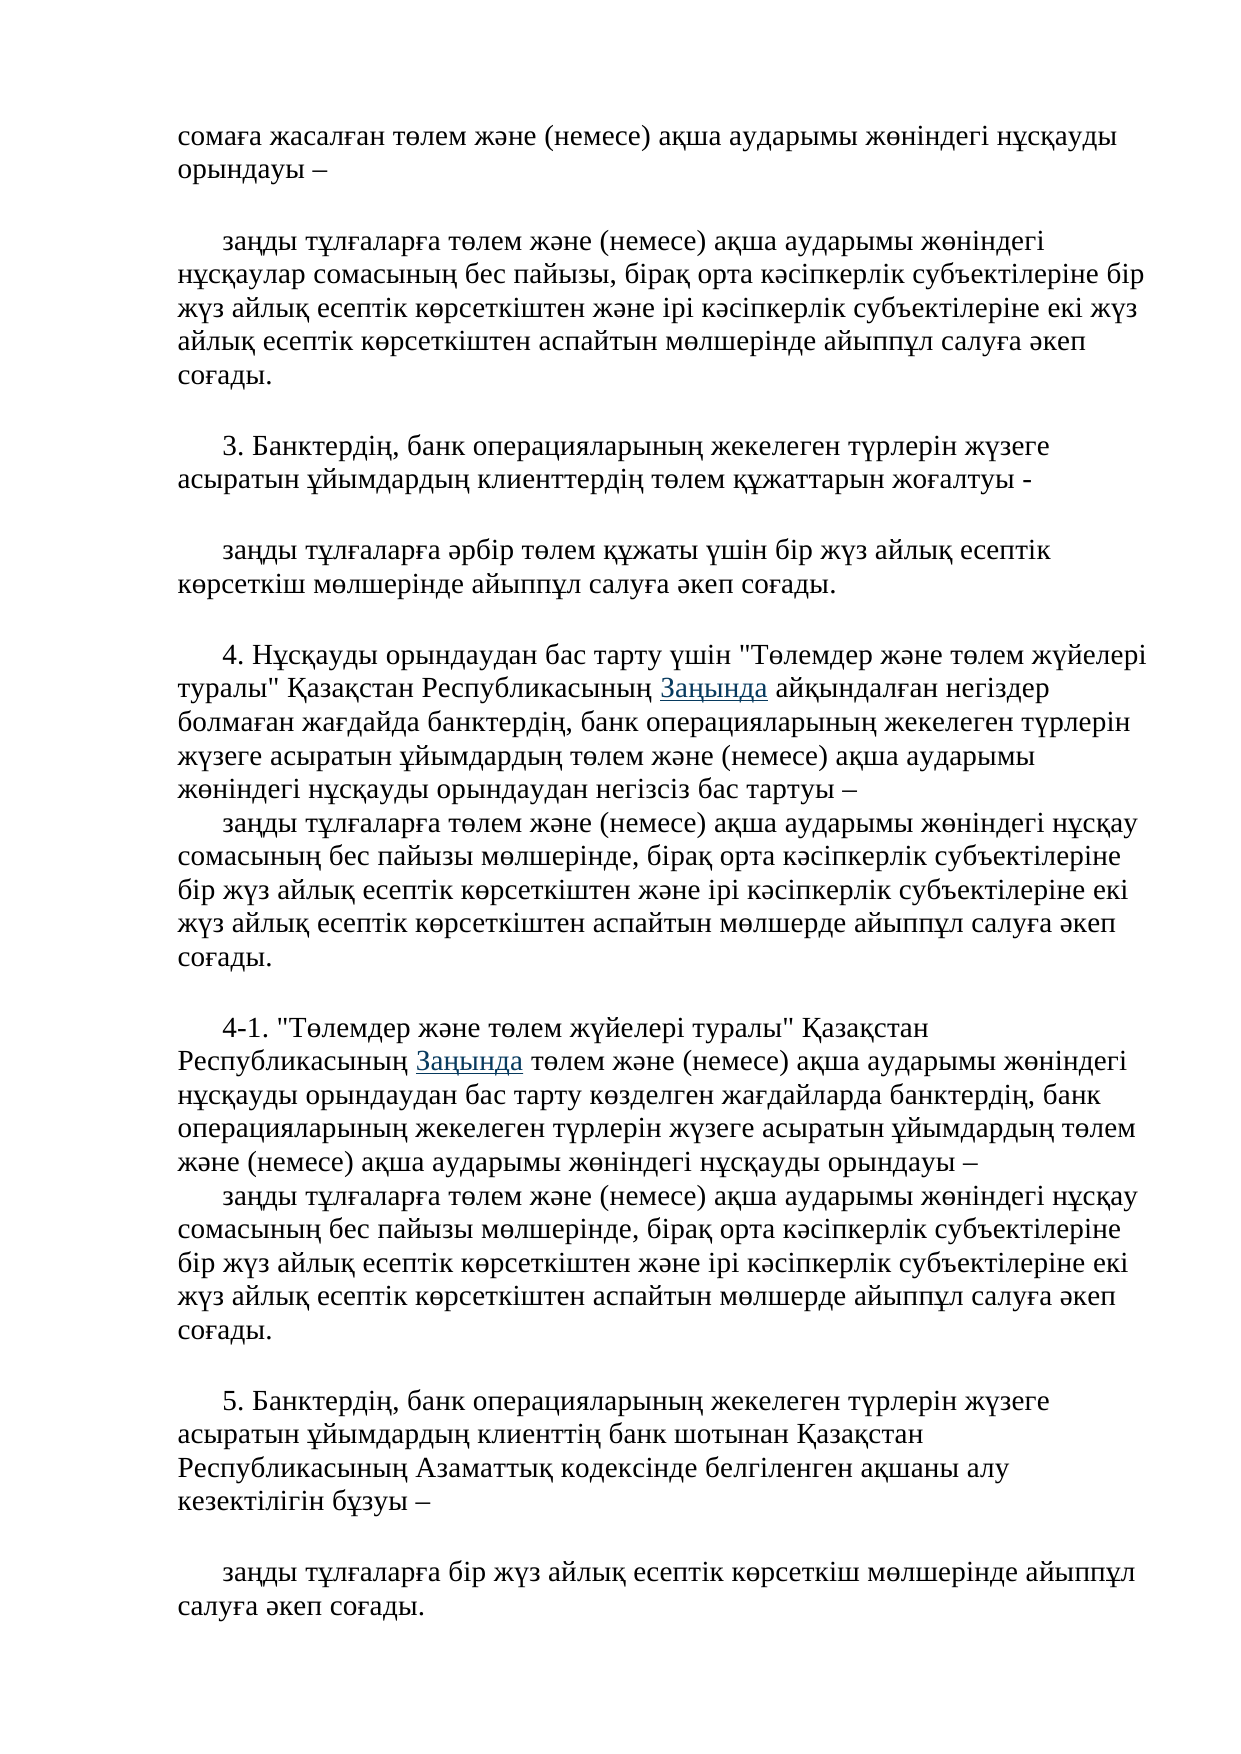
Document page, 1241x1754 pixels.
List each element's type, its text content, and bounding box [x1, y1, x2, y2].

text заңды тұлғаларға әрбір төлем құжаты үшін бір жүз айлық есептік көрсеткіш мөлшерінде айыппұл салуға әкеп соғады. [177, 532, 1152, 599]
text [177, 118, 1152, 185]
text заңды тұлғаларға төлем және (немесе) ақша аударымы жөнiндегi нұсқау сомасының бес пайызы мөлшерінде, бірақ орта кәсіпкерлік субъектілеріне бір жүз айлық есептік көрсеткіштен және ірі кәсіпкерлік субъектілеріне екі жүз айлық есептік көрсеткіштен аспайтын мөлшерде айыппұл салуға әкеп соғады. [177, 1178, 1152, 1345]
text заңды тұлғаларға төлем және (немесе) ақша аударымы жөнiндегi нұсқау сомасының бес пайызы мөлшерінде, бірақ орта кәсіпкерлік субъектілеріне бір жүз айлық есептік көрсеткіштен және ірі кәсіпкерлік субъектілеріне екі жүз айлық есептік көрсеткіштен аспайтын мөлшерде айыппұл салуға әкеп соғады. [177, 805, 1152, 972]
text 4. Нұсқауды орындаудан бас тарту үшін "Төлемдер және төлем жүйелері туралы" Қазақстан Республикасының Заңында айқындалған негіздер болмаған жағдайда банктердің, банк операцияларының жекелеген түрлерін жүзеге асыратын ұйымдардың төлем және (немесе) ақша аударымы жөніндегі нұсқауды орындаудан негізсіз бас тартуы – [177, 637, 1152, 805]
text заңды тұлғаларға бір жүз айлық есептік көрсеткіш мөлшерінде айыппұл салуға әкеп соғады. [177, 1554, 1152, 1622]
text заңды тұлғаларға төлем және (немесе) ақша аударымы жөнiндегi нұсқаулар сомасының бес пайызы, бірақ орта кәсіпкерлік субъектілеріне бір жүз айлық есептік көрсеткіштен және ірі кәсіпкерлік субъектілеріне екі жүз айлық есептік көрсеткіштен аспайтын мөлшерінде айыппұл салуға әкеп соғады. [177, 223, 1152, 390]
text 4-1. "Төлемдер және төлем жүйелері туралы" Қазақстан Республикасының Заңында төлем және (немесе) ақша аударымы жөніндегі нұсқауды орындаудан бас тарту көзделген жағдайларда банктердің, банк операцияларының жекелеген түрлерін жүзеге асыратын ұйымдардың төлем және (немесе) ақша аударымы жөніндегі нұсқауды орындауы – [177, 1010, 1152, 1178]
text 5. Банктердің, банк операцияларының жекелеген түрлерін жүзеге асыратын ұйымдардың клиенттің банк шотынан Қазақстан Республикасының Азаматтық кодексінде белгіленген ақшаны алу кезектілігін бұзуы – [177, 1383, 1152, 1517]
text 3. Банктердiң, банк операцияларының жекелеген түрлерiн жүзеге асыратын ұйымдардың клиенттердің төлем құжаттарын жоғалтуы - [177, 428, 1152, 495]
